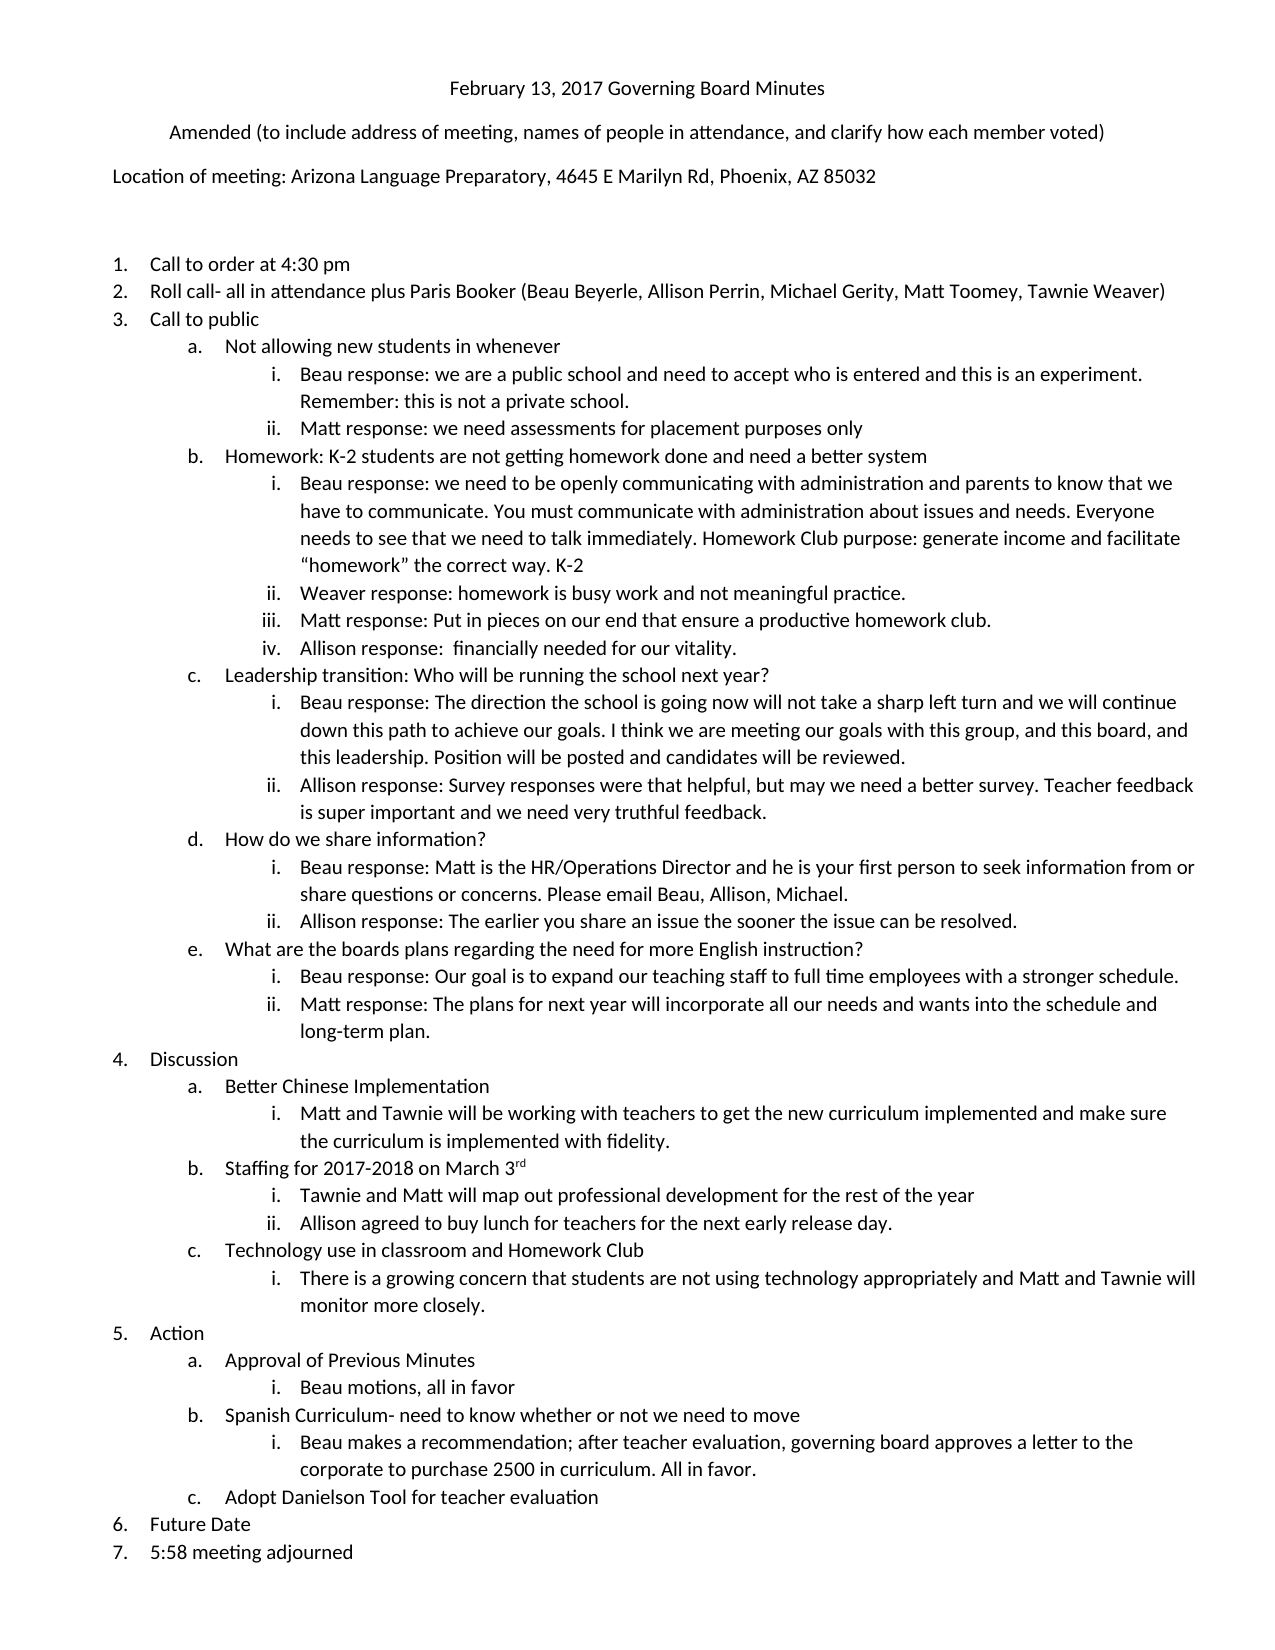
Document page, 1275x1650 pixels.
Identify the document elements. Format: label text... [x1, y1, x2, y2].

list Allison response: financially needed for our vitality. [281, 635, 1200, 660]
list Allison agreed to buy lunch for teachers for the next early release day. [281, 1210, 1200, 1236]
list Allison response: Survey responses were that helpful, but may we need a better survey. Teacher feedback is super important and we need very truthful feedback. [281, 772, 1200, 824]
list 5:58 meeting adjourned [112, 1539, 1200, 1564]
list Beau motions, all in favor [281, 1374, 1200, 1400]
text Amended (to include address of meeting, names of people in attendance, and clarify how each member voted) [75, 119, 1200, 144]
list Matt and Tawnie will be working with teachers to get the new curriculum implemented and make sure the curriculum is implemented with fidelity. [281, 1101, 1200, 1153]
list Allison response: The earlier you share an issue the sooner the issue can be resolved. [281, 909, 1200, 934]
text February 13, 2017 Governing Board Minutes [75, 75, 1200, 100]
text Location of meeting: Arizona Language Preparatory, 4645 E Marilyn Rd, Phoenix, AZ 85032 [75, 163, 1200, 188]
list Action [112, 1320, 1200, 1345]
list Better Chinese Implementation [187, 1073, 1200, 1098]
list Roll call- all in attendance plus Paris Booker (Beau Beyerle, Allison Perrin, Michael Gerity, Matt Toomey, Tawnie Weaver) [112, 279, 1200, 304]
list Tawnie and Matt will map out professional development for the rest of the year [281, 1183, 1200, 1208]
list Beau response: we are a public school and need to accept who is entered and this is an experiment. Remember: this is not a private school. [281, 361, 1200, 414]
list How do we share information? [187, 827, 1200, 852]
list Call to public [112, 306, 1200, 331]
list Beau response: we need to be openly communicating with administration and parents to know that we have to communicate. You must communicate with administration about issues and needs. Everyone needs to see that we need to talk immediately. Homework Club purpose: generate income and facilitate “homework” the correct way. K-2 [281, 470, 1200, 578]
list Call to order at 4:30 pm [112, 251, 1200, 277]
list Leadership transition: Who will be running the school next year? [187, 662, 1200, 688]
list Future Date [112, 1511, 1200, 1537]
list Matt response: The plans for next year will incorporate all our needs and wants into the schedule and long-term plan. [281, 991, 1200, 1044]
list Beau response: Our goal is to expand our teaching staff to full time employees with a stronger schedule. [281, 963, 1200, 989]
list Approval of Previous Minutes [187, 1347, 1200, 1372]
list Discussion [112, 1046, 1200, 1071]
list Matt response: we need assessments for placement purposes only [281, 416, 1200, 441]
list Beau response: Matt is the HR/Operations Director and he is your first person to seek information from or share questions or concerns. Please email Beau, Allison, Michael. [281, 854, 1200, 907]
list Beau makes a recommendation; after teacher evaluation, governing board approves a letter to the corporate to purchase 2500 in curriculum. All in favor. [281, 1429, 1200, 1482]
list Matt response: Put in pieces on our end that ensure a productive homework club. [281, 607, 1200, 633]
list Technology use in classroom and Homework Club [187, 1237, 1200, 1263]
list Spanish Curriculum- need to know whether or not we need to move [187, 1402, 1200, 1427]
list Not allowing new students in whenever [187, 333, 1200, 359]
list Staffing for 2017-2018 on March 3rd [187, 1155, 1200, 1181]
list What are the boards plans regarding the need for more English instruction? [187, 936, 1200, 962]
list There is a growing concern that students are not using technology appropriately and Matt and Tawnie will monitor more closely. [281, 1265, 1200, 1318]
list Adopt Danielson Tool for teacher evaluation [187, 1484, 1200, 1509]
list Homework: K-2 students are not getting homework done and need a better system [187, 443, 1200, 468]
list Weaver response: homework is busy work and not meaningful practice. [281, 580, 1200, 605]
list Beau response: The direction the school is going now will not take a sharp left turn and we will continue down this path to achieve our goals. I think we are meeting our goals with this group, and this board, and this leadership. Position will be posted and candidates will be reviewed. [281, 689, 1200, 770]
